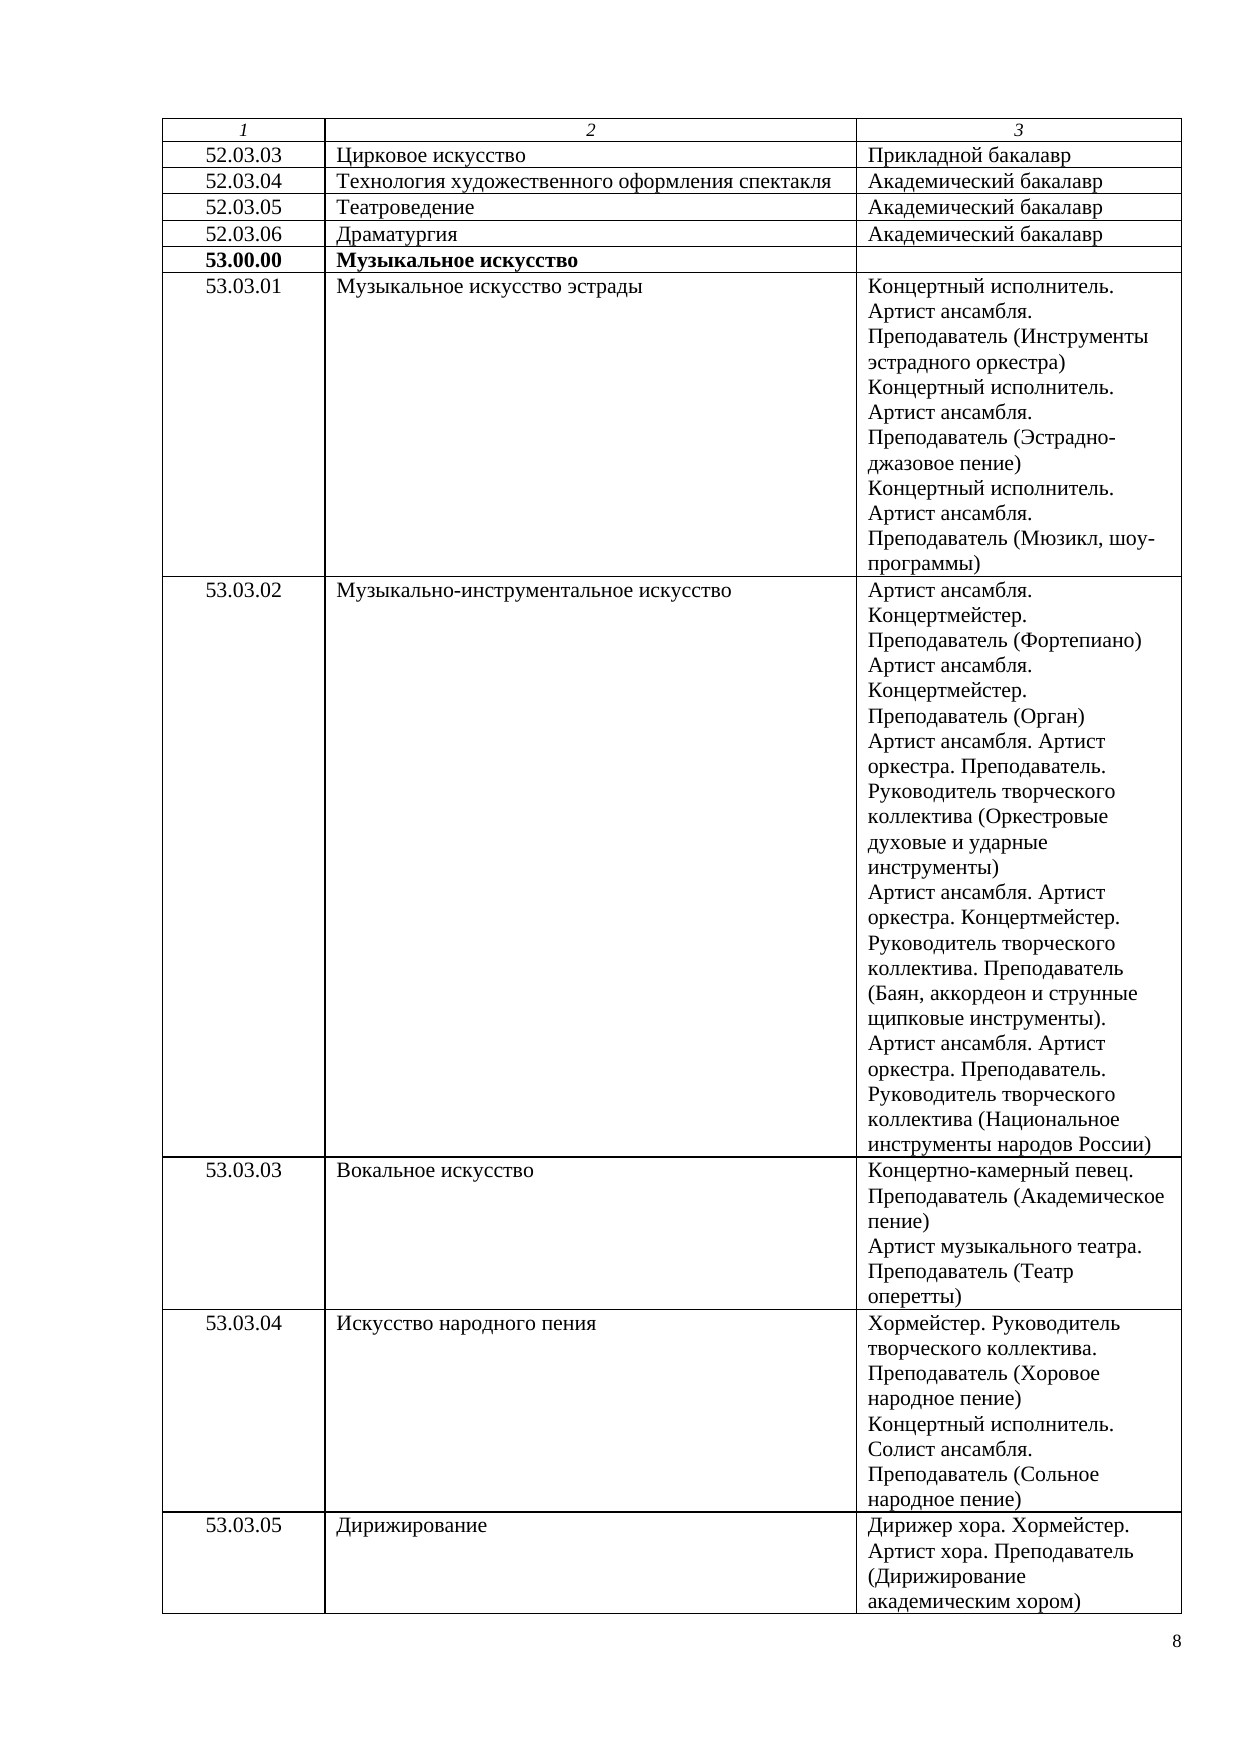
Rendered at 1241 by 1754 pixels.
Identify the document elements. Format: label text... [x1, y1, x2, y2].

table_header 2 [326, 119, 856, 141]
table_cell 52.03.05 [163, 194, 324, 219]
table_cell Академический бакалавр [857, 168, 1181, 193]
table_cell Концертный исполнитель. Артист ансамбля. Преподаватель (Инструменты эстрадного оркестра) Концертный исполнитель. Артист ансамбля. Преподаватель (Эстрадно-джазовое пение) Концертный исполнитель. Артист ансамбля. Преподаватель (Мюзикл, шоу-программы) [857, 273, 1181, 576]
table_cell Академический бакалавр [857, 221, 1181, 246]
table_cell Музыкальное искусство эстрады [326, 273, 856, 576]
table_cell 52.03.04 [163, 168, 324, 193]
table_cell Цирковое искусство [326, 142, 856, 167]
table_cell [857, 1513, 1181, 1613]
table_cell Дирижирование [326, 1513, 856, 1613]
table_cell Академический бакалавр [857, 194, 1181, 219]
table_cell 52.03.03 [163, 142, 324, 167]
table_cell 53.03.05 [163, 1513, 324, 1613]
table_cell 53.00.00 [163, 247, 324, 272]
table_cell [857, 247, 1181, 272]
table_cell 53.03.04 [163, 1310, 324, 1511]
table_cell Хормейстер. Руководитель творческого коллектива. Преподаватель (Хоровое народное пение) Концертный исполнитель. Солист ансамбля. Преподаватель (Сольное народное пение) [857, 1310, 1181, 1511]
table_cell 53.03.02 [163, 577, 324, 1156]
table_header 3 [857, 119, 1181, 141]
table_cell Концертно-камерный певец. Преподаватель (Академическое пение) Артист музыкального театра. Преподаватель (Театр оперетты) [857, 1158, 1181, 1309]
table_cell 53.03.01 [163, 273, 324, 576]
table_cell Прикладной бакалавр [857, 142, 1181, 167]
table_cell 52.03.06 [163, 221, 324, 246]
table_cell Театроведение [326, 194, 856, 219]
table_cell Артист ансамбля. Концертмейстер. Преподаватель (Фортепиано) Артист ансамбля. Концертмейстер. Преподаватель (Орган) Артист ансамбля. Артист оркестра. Преподаватель. Руководитель творческого коллектива (Оркестровые духовые и ударные инструменты) Артист ансамбля. Артист оркестра. Концертмейстер. Руководитель творческого коллектива. Преподаватель (Баян, аккордеон и струнные щипковые инструменты). Артист ансамбля. Артист оркестра. Преподаватель. Руководитель творческого коллектива (Национальное инструменты народов России) [857, 577, 1181, 1156]
table_header 1 [163, 119, 324, 141]
table_cell Искусство народного пения [326, 1310, 856, 1511]
table_cell Драматургия [326, 221, 856, 246]
table_cell 53.03.03 [163, 1158, 324, 1309]
table_cell Музыкальное искусство [326, 247, 856, 272]
table_cell Технология художественного оформления спектакля [326, 168, 856, 193]
table_cell Музыкально-инструментальное искусство [326, 577, 856, 1156]
table_cell Вокальное искусство [326, 1158, 856, 1309]
